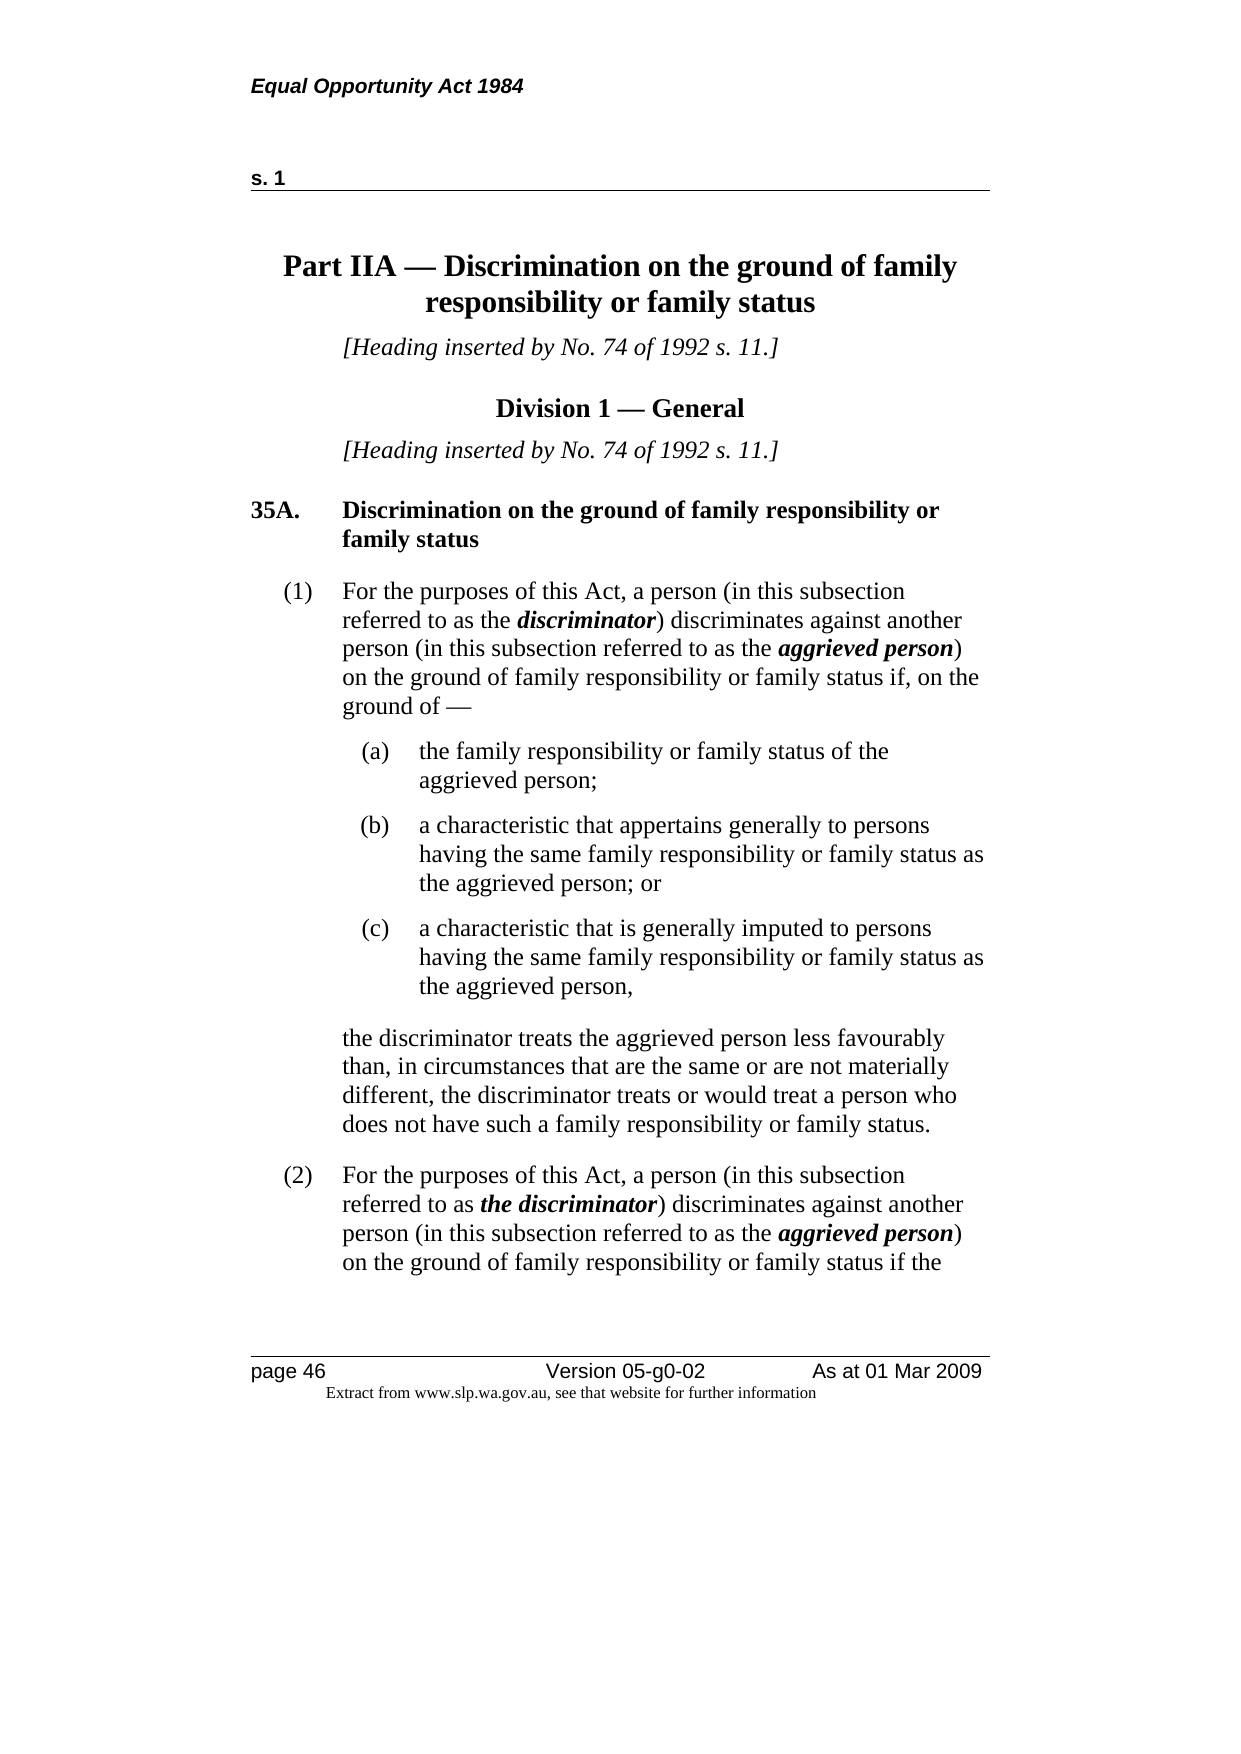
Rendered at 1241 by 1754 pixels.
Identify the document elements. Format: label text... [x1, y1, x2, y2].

text (b) a characteristic that appertains generally to persons having the same family responsibility or family status as the aggrieved person; or [251, 811, 990, 897]
text (1) For the purposes of this Act, a person (in this subsection referred to as the discriminator) discriminates against another person (in this subsection referred to as the aggrieved person) on the ground of family responsibility or family status if, on the ground of — [251, 576, 990, 720]
text (c) a characteristic that is generally imputed to persons having the same family responsibility or family status as the aggrieved person, [251, 913, 990, 1000]
subtitle 35A. Discrimination on the ground of family responsibility or family status [251, 496, 990, 553]
text the discriminator treats the aggrieved person less favourably than, in circumstances that are the same or are not materially different, the discriminator treats or would treat a person who does not have such a family responsibility or family status. [251, 1023, 990, 1138]
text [251, 1161, 990, 1276]
subtitle Part IIA — Discrimination on the ground of family responsibility or family status [251, 247, 990, 319]
subtitle [Heading inserted by No. 74 of 1992 s. 11.] [252, 332, 990, 361]
subtitle [Heading inserted by No. 74 of 1992 s. 11.] [252, 436, 990, 464]
text (a) the family responsibility or family status of the aggrieved person; [251, 736, 990, 794]
subtitle Division 1 — General [251, 392, 990, 423]
